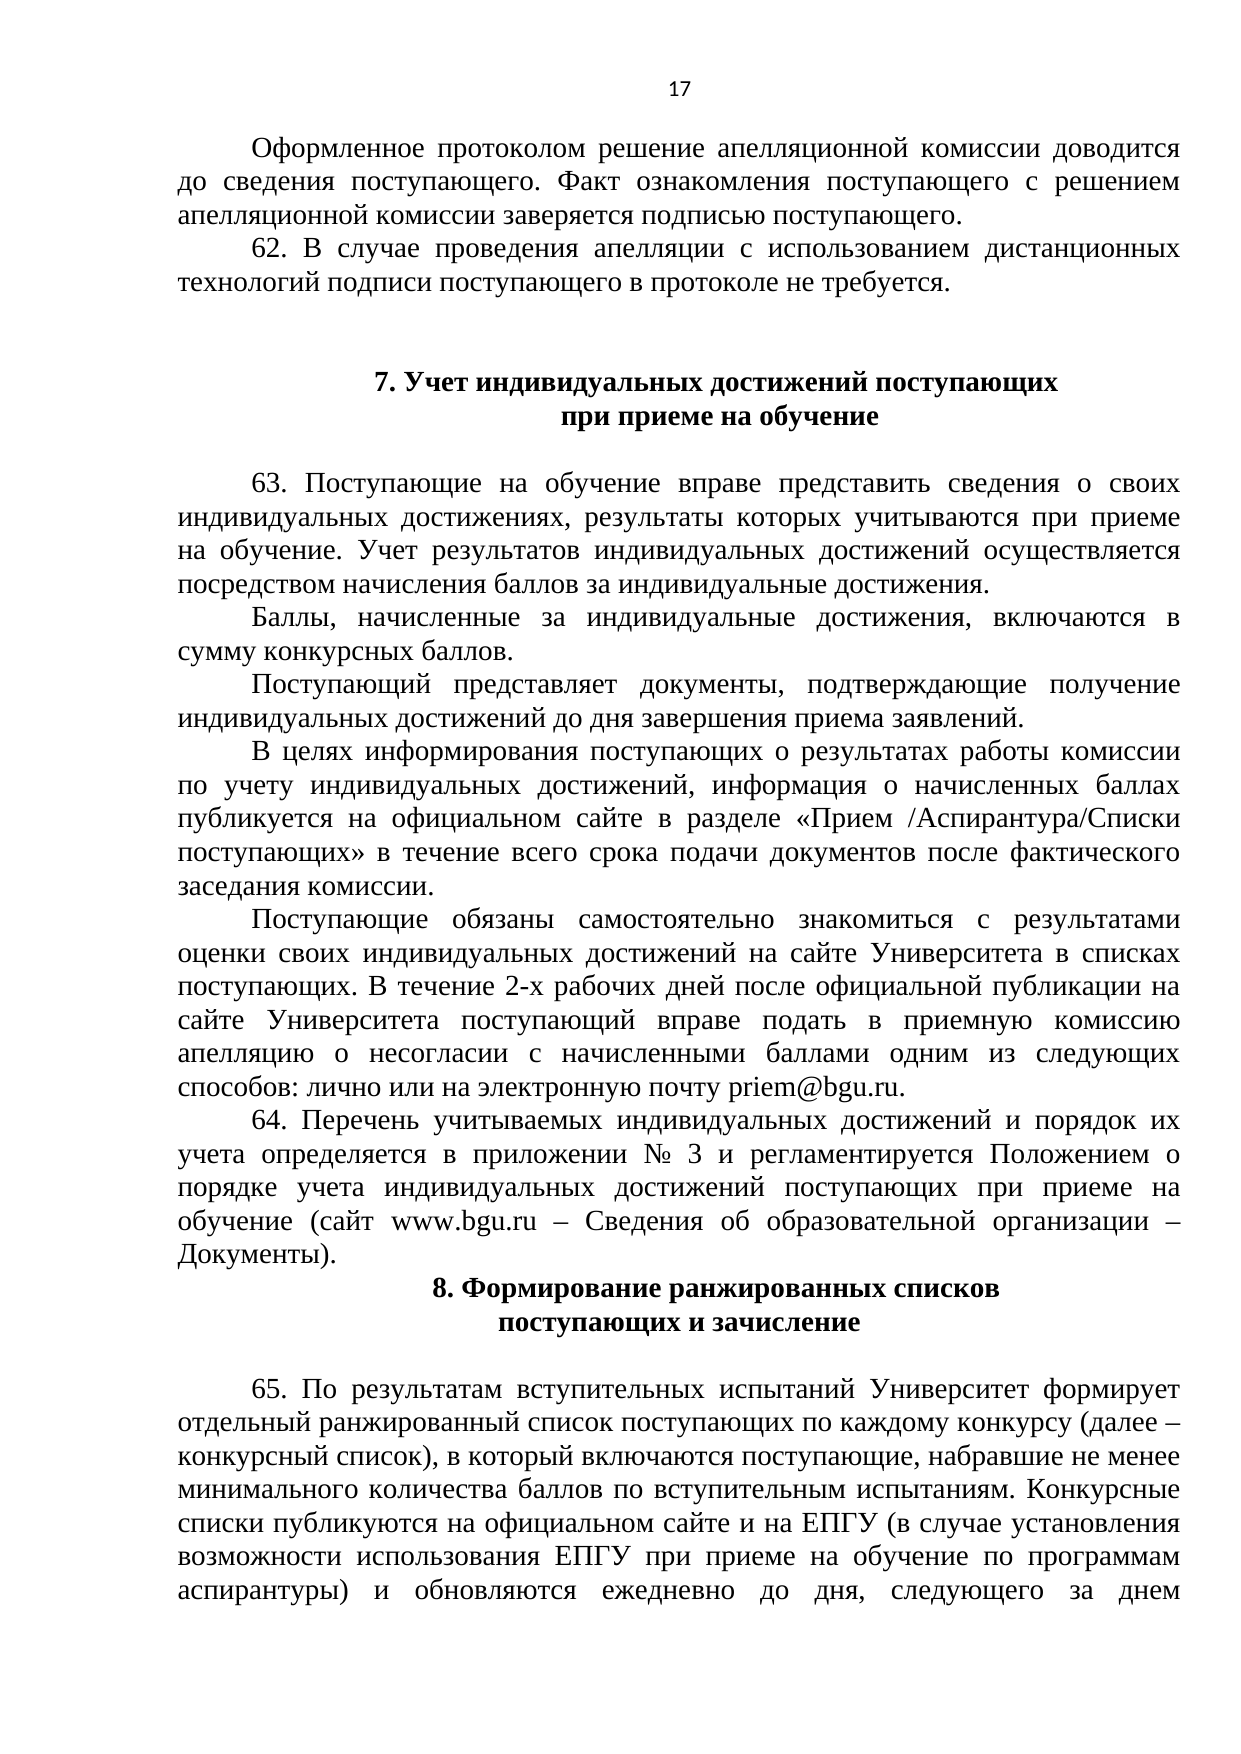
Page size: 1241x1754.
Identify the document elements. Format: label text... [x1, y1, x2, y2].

text 8. Формирование ранжированных списков [177, 1270, 1181, 1304]
text 7. Учет индивидуальных достижений поступающих [177, 364, 1181, 398]
text 64. Перечень учитываемых индивидуальных достижений и порядок их учета определяется в приложении № 3 и регламентируется Положением о порядке учета индивидуальных достижений поступающих при приеме на обучение (сайт www.bgu.ru – Сведения об образовательной организации – Документы). [177, 1102, 1181, 1270]
text Поступающие обязаны самостоятельно знакомиться с результатами оценки своих индивидуальных достижений на сайте Университета в списках поступающих. В течение 2-х рабочих дней после официальной публикации на сайте Университета поступающий вправе подать в приемную комиссию апелляцию о несогласии с начисленными баллами одним из следующих способов: лично или на электронную почту priem@bgu.ru. [177, 901, 1181, 1102]
text при приеме на обучение [177, 398, 1181, 432]
text поступающих и зачисление [177, 1304, 1181, 1337]
text Баллы, начисленные за индивидуальные достижения, включаются в сумму конкурсных баллов. [177, 599, 1181, 666]
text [177, 1371, 1181, 1606]
text 62. В случае проведения апелляции с использованием дистанционных технологий подписи поступающего в протоколе не требуется. [177, 230, 1181, 297]
text В целях информирования поступающих о результатах работы комиссии по учету индивидуальных достижений, информация о начисленных баллах публикуется на официальном сайте в разделе «Прием /Аспирантура/Списки поступающих» в течение всего срока подачи документов после фактического заседания комиссии. [177, 733, 1181, 901]
text 63. Поступающие на обучение вправе представить сведения о своих индивидуальных достижениях, результаты которых учитываются при приеме на обучение. Учет результатов индивидуальных достижений осуществляется посредством начисления баллов за индивидуальные достижения. [177, 465, 1181, 599]
text Поступающий представляет документы, подтверждающие получение индивидуальных достижений до дня завершения приема заявлений. [177, 666, 1181, 733]
text Оформленное протоколом решение апелляционной комиссии доводится до сведения поступающего. Факт ознакомления поступающего с решением апелляционной комиссии заверяется подписью поступающего. [177, 130, 1181, 230]
